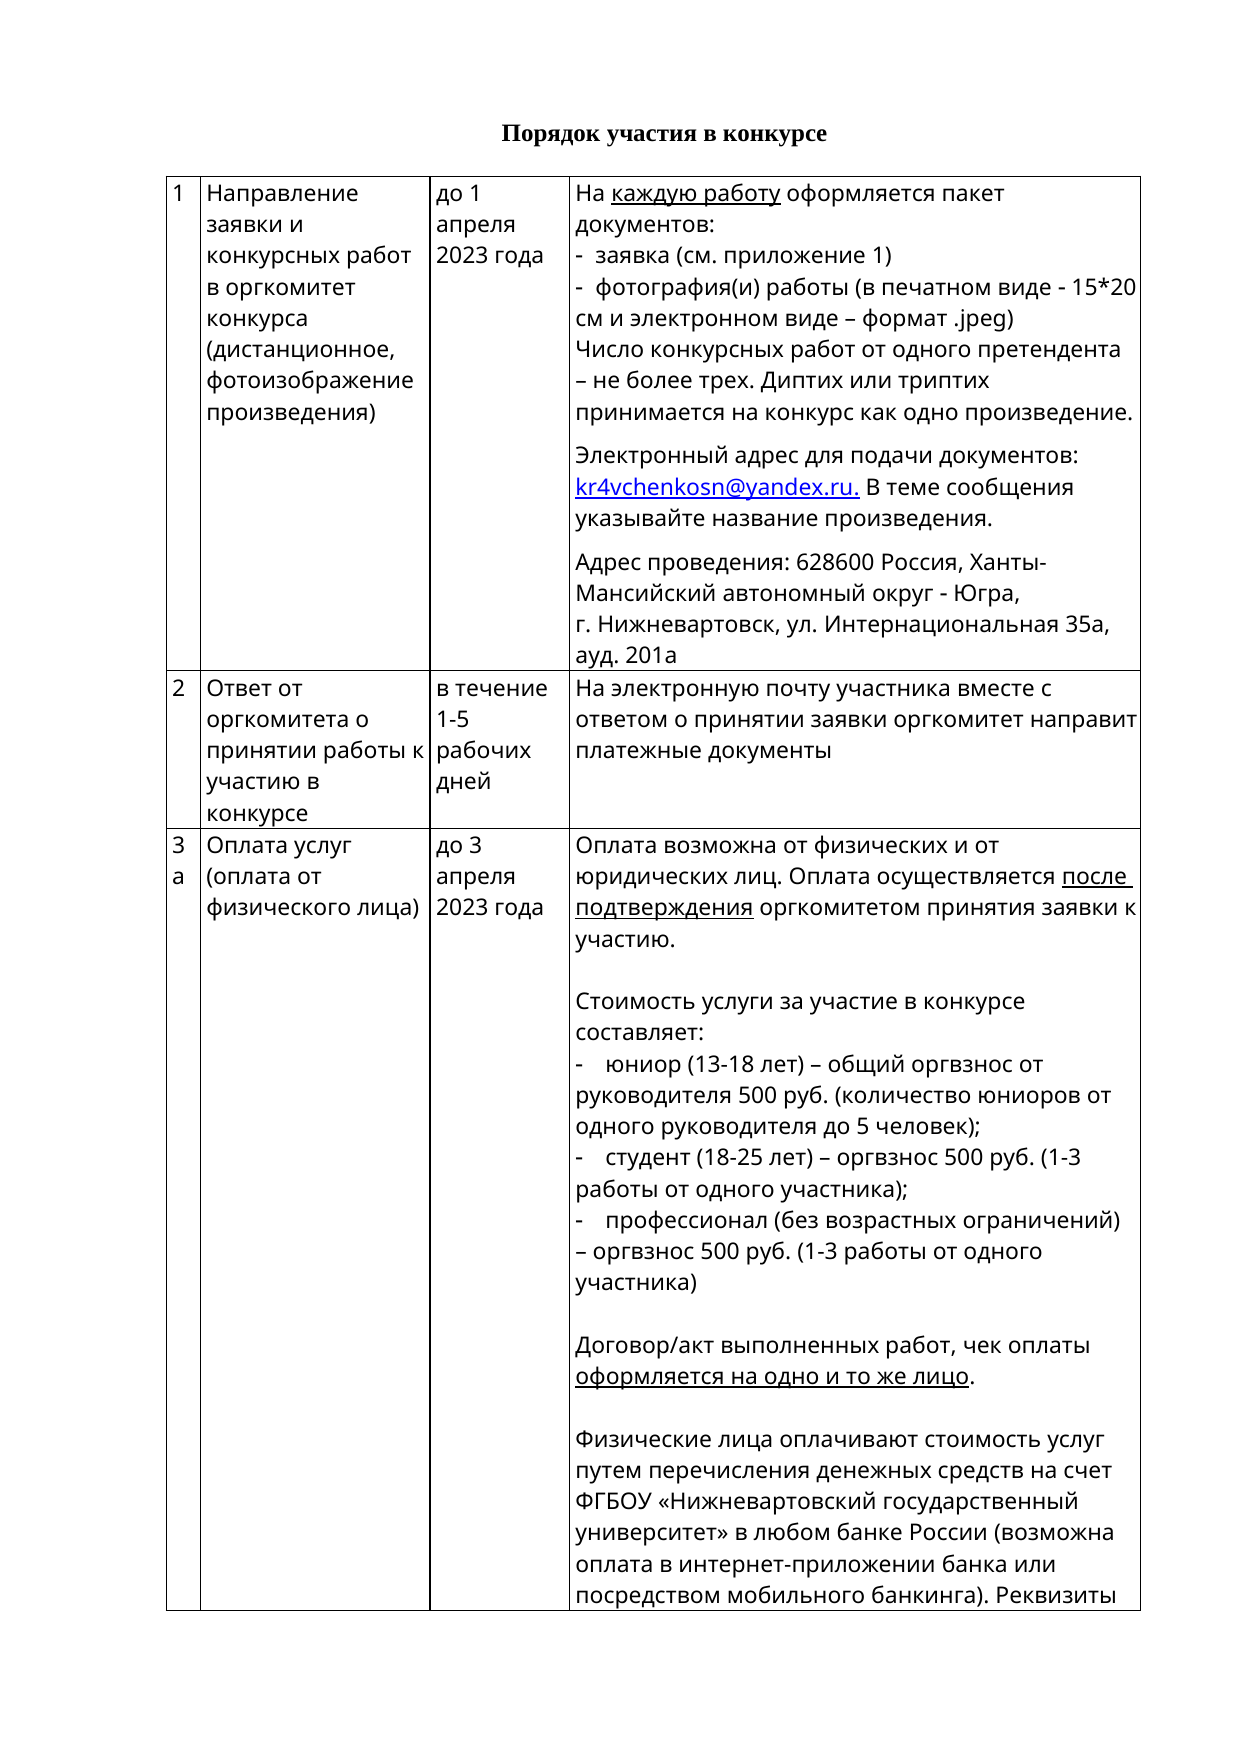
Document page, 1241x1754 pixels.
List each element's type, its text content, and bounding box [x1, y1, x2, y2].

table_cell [201, 829, 429, 1610]
table_cell в течение 1-5 рабочих дней [431, 671, 569, 828]
table_cell На электронную почту участника вместе с ответом о принятии заявки оргкомитет направит платежные документы [570, 671, 1140, 828]
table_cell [431, 829, 569, 1610]
table_header Направление заявки и конкурсных работ в оргкомитет конкурса (дистанционное, фотоизображение произведения) [201, 177, 429, 670]
table_cell Ответ от оргкомитета о принятии работы к участию в конкурсе [201, 671, 429, 828]
table_cell 2 [167, 671, 200, 828]
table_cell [570, 829, 1140, 1610]
table_header На каждую работу оформляется пакет документов: заявка (см. приложение 1) фотография(и) работы (в печатном виде 15*20 см и электронном виде – формат .jpeg) Число конкурсных работ от одного претендента – не более трех. Диптих или триптих принимается на конкурс как одно произведение. Электронный адрес для подачи документов: kr4vchenkosn@yandex.ru. В теме сообщения указывайте название произведения. Адрес проведения: 628600 Россия, Ханты-Мансийский автономный округ Югра, г. Нижневартовск, ул. Интернациональная 35а, ауд. 201а [570, 177, 1140, 670]
table_header 1 [167, 177, 200, 670]
table_cell 3а [167, 829, 200, 1610]
text Порядок участия в конкурсе [177, 118, 1152, 147]
table_header до 1 апреля 2023 года [431, 177, 569, 670]
